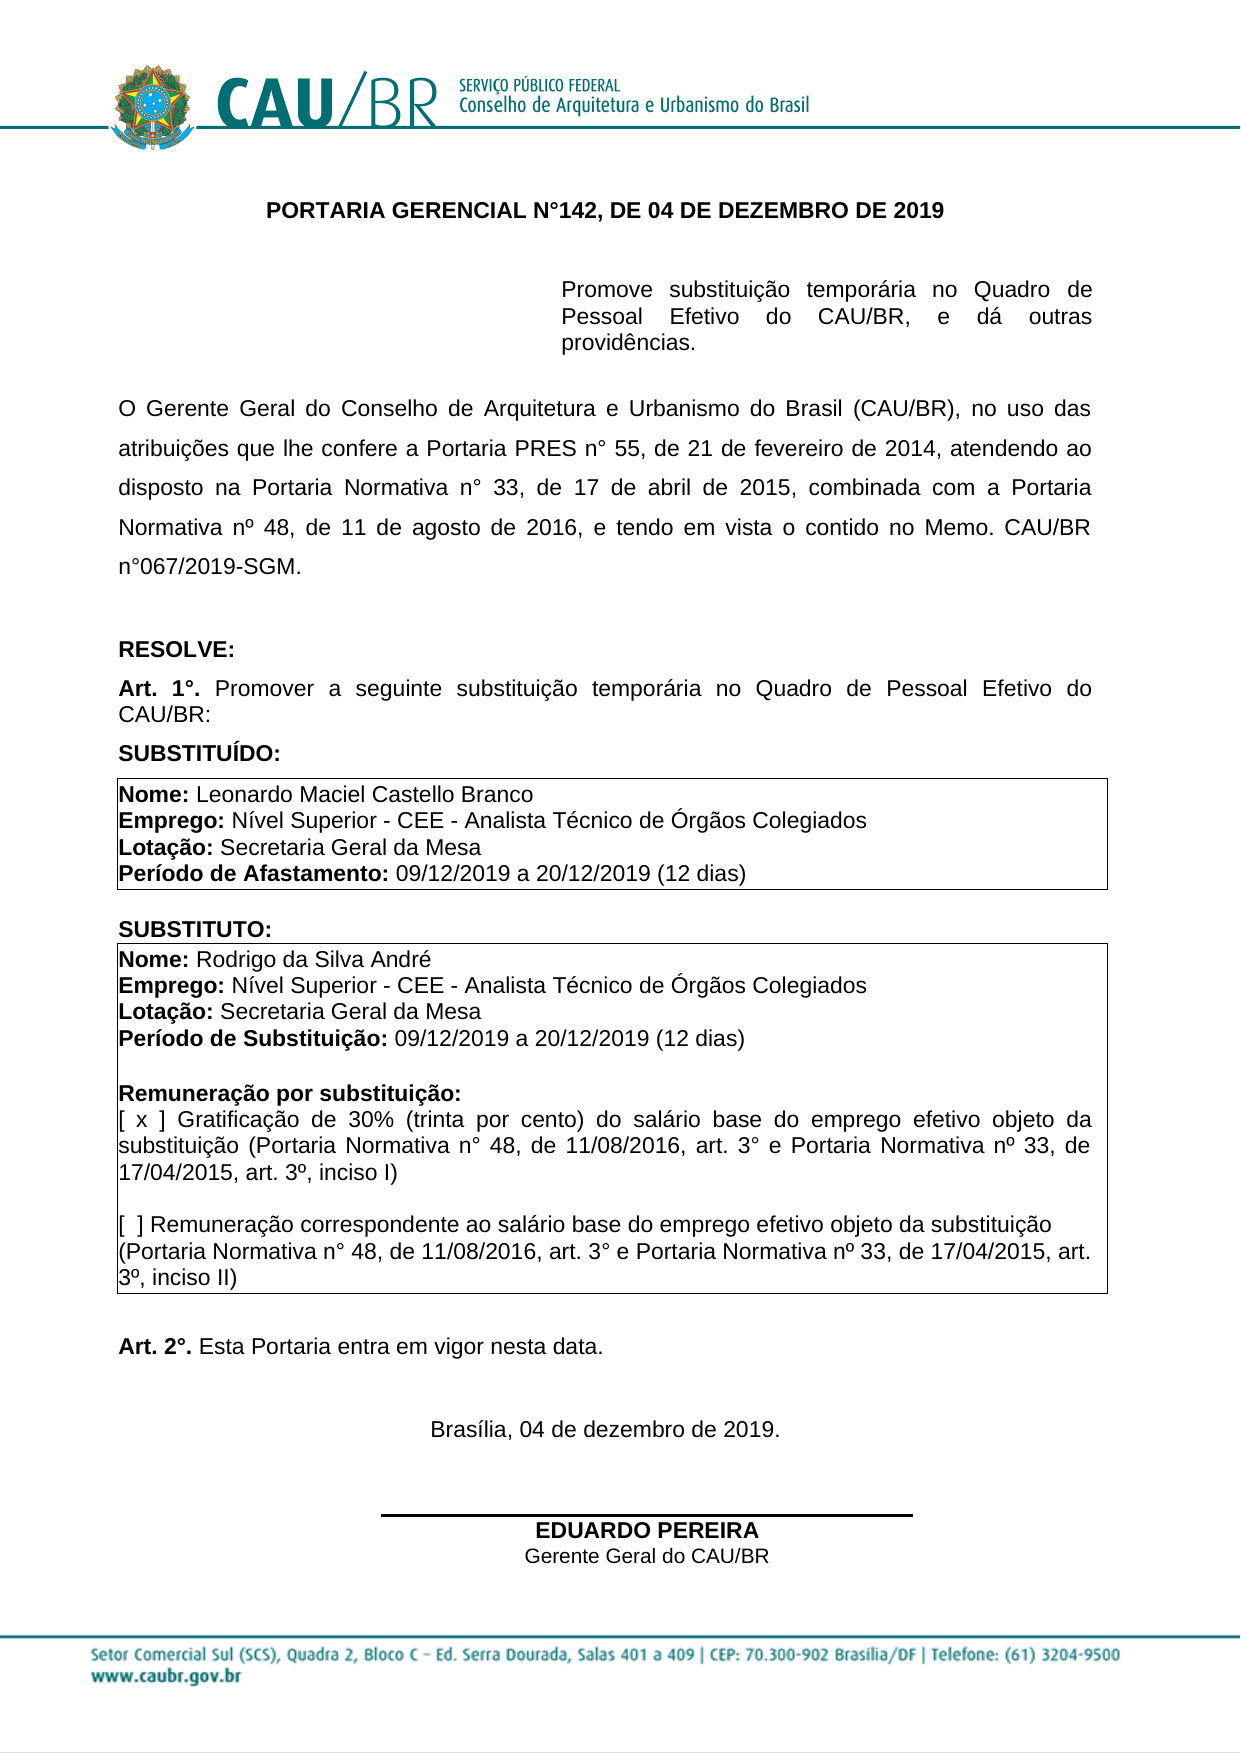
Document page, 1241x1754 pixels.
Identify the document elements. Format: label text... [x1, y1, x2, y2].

text [ x ] Gratificação de 30% (trinta por cento) do salário base do emprego efetivo objeto da substituição (Portaria Normativa n° 48, de 11/08/2016, art. 3° e Portaria Normativa nº 33, de 17/04/2015, art. 3º, inciso I) [118, 1106, 1092, 1185]
text Nome: Leonardo Maciel Castello Branco [118, 779, 1107, 807]
picture [0, 1599, 1241, 1754]
text Emprego: Nível Superior - CEE - Analista Técnico de Órgãos Colegiados [118, 972, 1092, 998]
text Lotação: Secretaria Geral da Mesa [118, 998, 1092, 1024]
text O Gerente Geral do Conselho de Arquitetura e Urbanismo do Brasil (CAU/BR), no uso das atribuições que lhe confere a Portaria PRES n° 55, de 21 de fevereiro de 2014, atendendo ao disposto na Portaria Normativa n° 33, de 17 de abril de 2015, combinada com a Portaria Normativa nº 48, de 11 de agosto de 2016, e tendo em vista o contido no Memo. CAU/BR n°067/2019-SGM. [118, 395, 1092, 579]
text SUBSTITUTO: [118, 916, 1092, 942]
text Nome: Rodrigo da Silva André [118, 944, 1107, 972]
text Período de Substituição: 09/12/2019 a 20/12/2019 (12 dias) [118, 1024, 1092, 1051]
text RESOLVE: [118, 636, 1092, 662]
text SUBSTITUÍDO: [118, 740, 1092, 766]
text PORTARIA GERENCIAL N°142, DE 04 DE DEZEMBRO DE 2019 [118, 197, 1092, 224]
text Emprego: Nível Superior - CEE - Analista Técnico de Órgãos Colegiados [118, 807, 1092, 834]
text Remuneração por substituição: [118, 1080, 1092, 1106]
text [ ] Remuneração correspondente ao salário base do emprego efetivo objeto da substituição [118, 1211, 1092, 1235]
text Art. 1°. Promover a seguinte substituição temporária no Quadro de Pessoal Efetivo do CAU/BR: [118, 675, 1092, 728]
text Brasília, 04 de dezembro de 2019. [118, 1416, 1092, 1442]
text (Portaria Normativa n° 48, de 11/08/2016, art. 3° e Portaria Normativa nº 33, de 17/04/2015, art. 3º, inciso II) [118, 1235, 1107, 1293]
picture [0, 0, 1241, 178]
text Período de Afastamento: 09/12/2019 a 20/12/2019 (12 dias) [118, 857, 1107, 889]
text Art. 2°. Esta Portaria entra em vigor nesta data. [118, 1333, 1092, 1359]
text Promove substituição temporária no Quadro de Pessoal Efetivo do CAU/BR, e dá outras providências. [561, 276, 1092, 356]
text Lotação: Secretaria Geral da Mesa [118, 834, 1092, 857]
